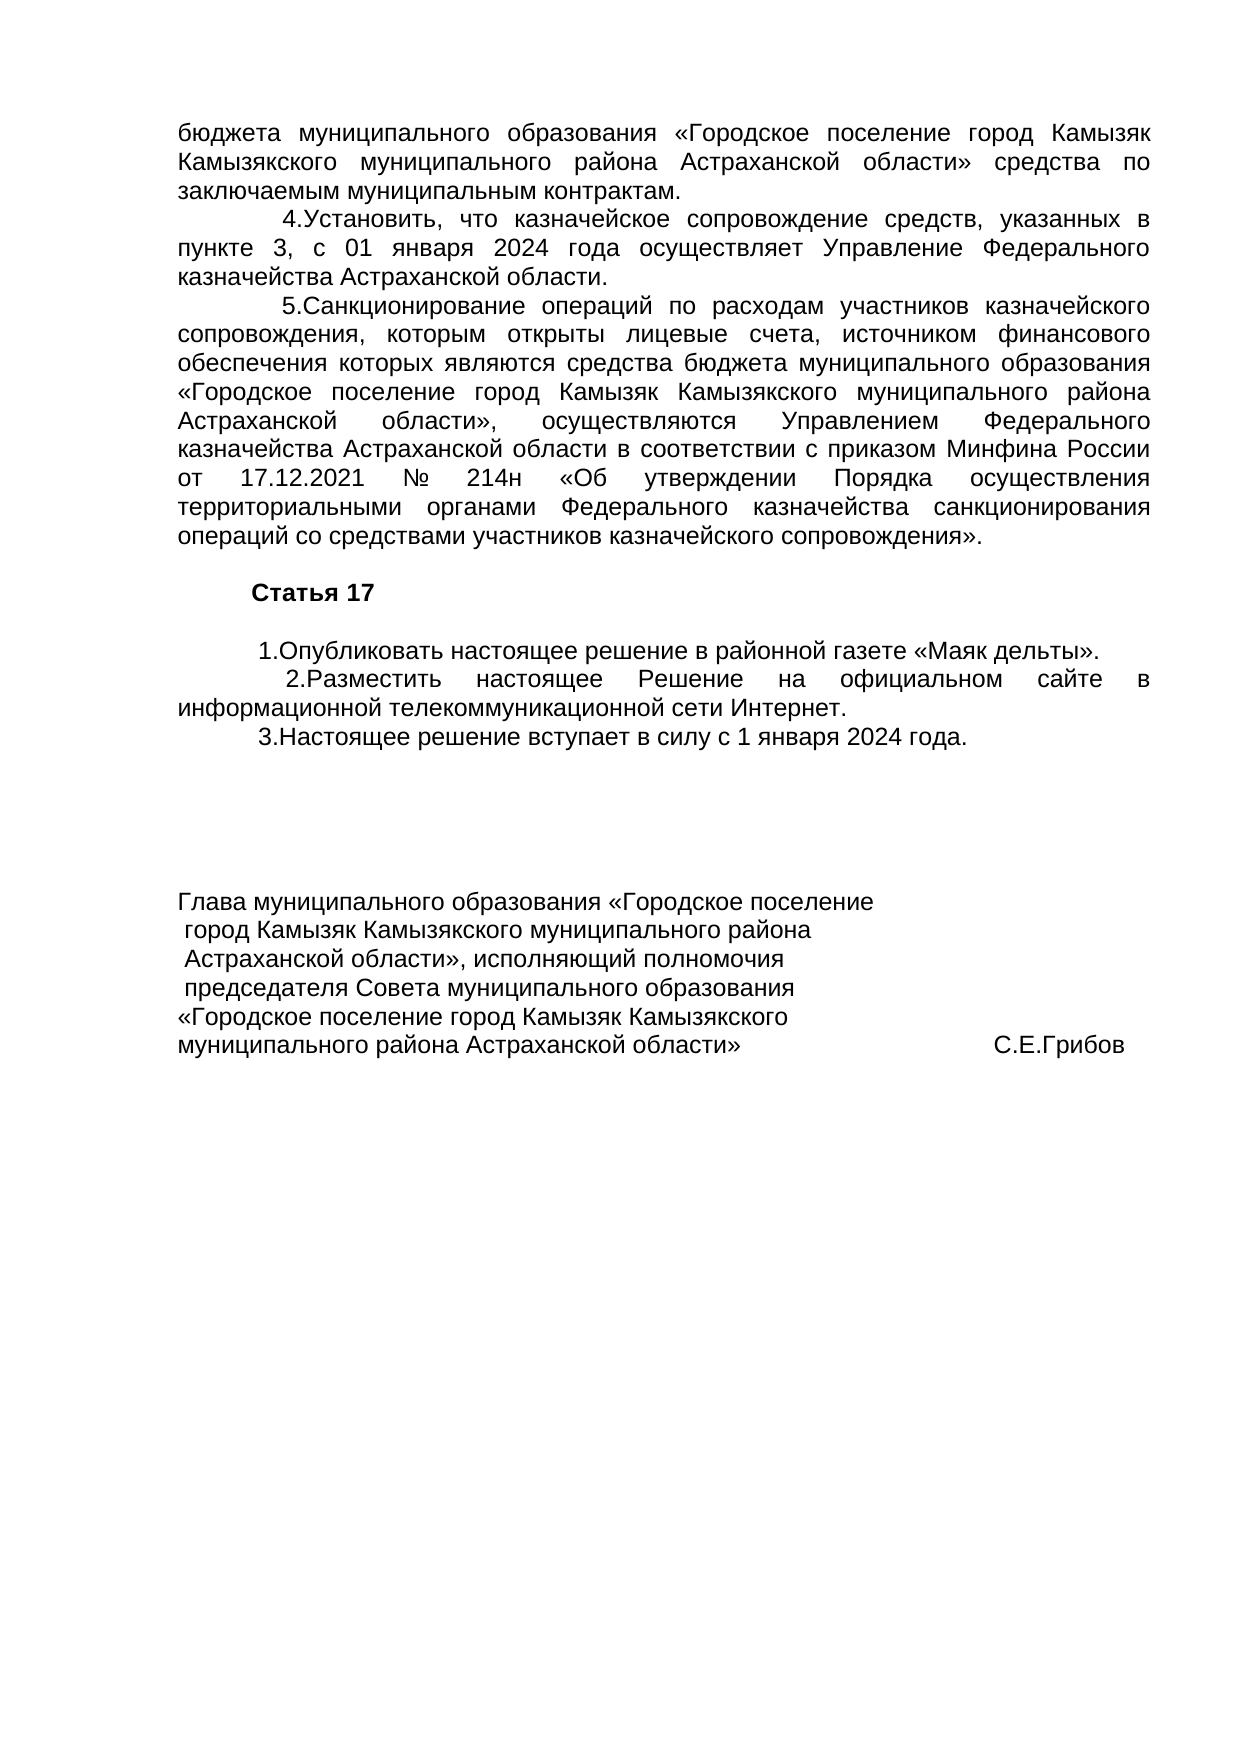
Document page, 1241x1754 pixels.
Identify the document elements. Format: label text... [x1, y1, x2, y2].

text Статья 17 [177, 578, 1152, 607]
text 5.Санкционирование операций по расходам участников казначейского сопровождения, которым открыты лицевые счета, источником финансового обеспечения которых являются средства бюджета муниципального образования «Городское поселение город Камызяк Камызякского муниципального района Астраханской области», осуществляются Управлением Федерального казначейства Астраханской области в соответствии с приказом Минфина России от 17.12.2021 № 214н «Об утверждении Порядка осуществления территориальными органами Федерального казначейства санкционирования операций со средствами участников казначейского сопровождения». [177, 291, 1152, 549]
text 4.Установить, что казначейское сопровождение средств, указанных в пункте 3, с 01 января 2024 года осуществляет Управление Федерального казначейства Астраханской области. [177, 204, 1152, 291]
text Глава муниципального образования «Городское поселение [177, 886, 1152, 915]
text Астраханской области», исполняющий полномочия [177, 944, 1152, 973]
text муниципального района Астраханской области» С.Е.Грибов [177, 1030, 1152, 1059]
text 2.Разместить настоящее Решение на официальном сайте в информационной телекоммуникационной сети Интернет. [177, 664, 1152, 722]
text председателя Совета муниципального образования [177, 973, 1152, 1001]
text 1.Опубликовать настоящее решение в районной газете «Маяк дельты». [177, 636, 1152, 664]
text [177, 118, 1152, 204]
text «Городское поселение город Камызяк Камызякского [177, 1001, 1152, 1030]
text 3.Настоящее решение вступает в силу с 1 января 2024 года. [177, 722, 1152, 751]
text город Камызяк Камызякского муниципального района [177, 915, 1152, 944]
